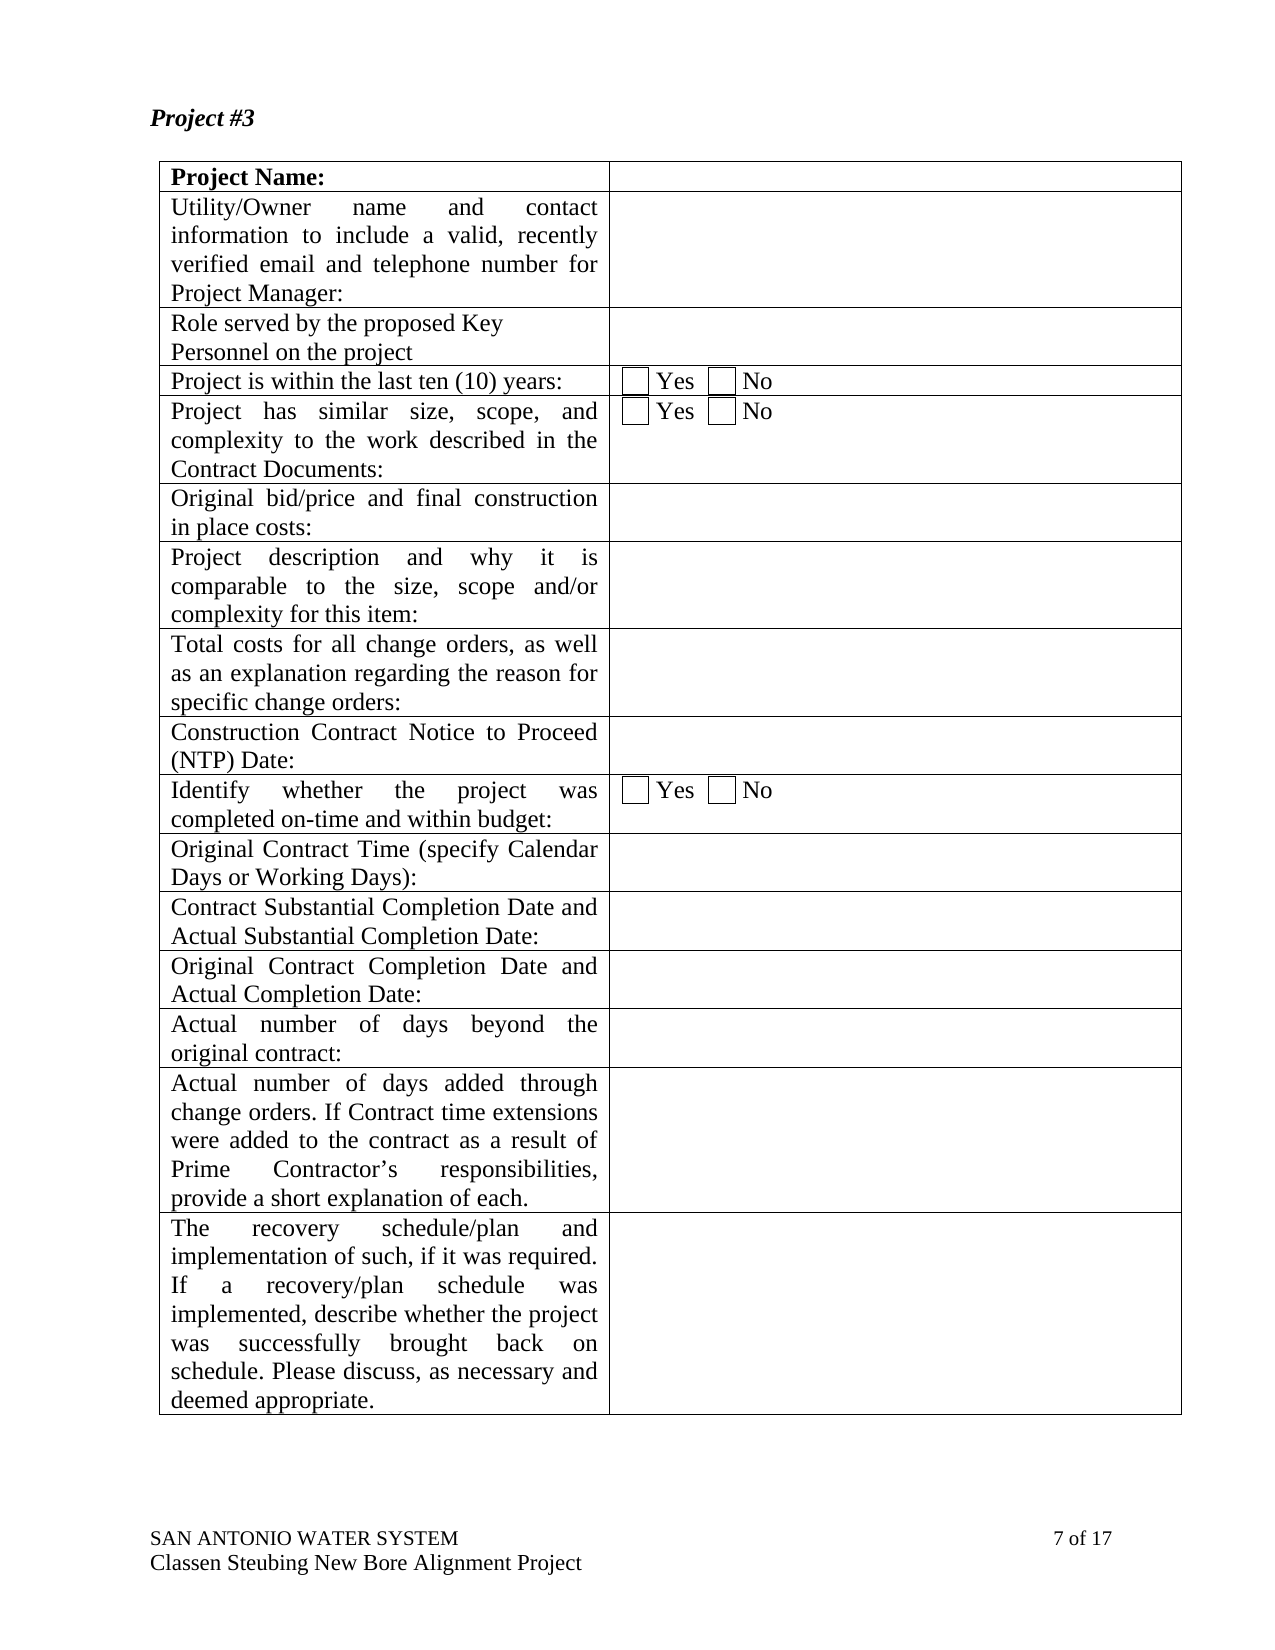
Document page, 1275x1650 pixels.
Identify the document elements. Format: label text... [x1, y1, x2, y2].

table_cell [610, 834, 1181, 891]
table_cell [610, 1009, 1181, 1067]
table_cell Project is within the last ten (10) years: [160, 366, 609, 395]
table_cell Actual number of days added through change orders. If Contract time extensions were added to the contract as a result of Prime Contractor’s responsibilities, provide a short explanation of each. [160, 1068, 609, 1212]
table_cell [610, 717, 1181, 774]
table_cell Original bid/price and final construction in place costs: [160, 484, 609, 541]
table_cell [610, 629, 1181, 716]
table_cell Identify whether the project was completed on-time and within budget: [160, 775, 609, 833]
table_cell Project has similar size, scope, and complexity to the work described in the Contract Documents: [160, 396, 609, 482]
text Project #3 [150, 103, 1125, 132]
table_cell [610, 951, 1181, 1008]
table_cell Project description and why it is comparable to the size, scope and/or complexity for this item: [160, 542, 609, 628]
table_cell [610, 1213, 1181, 1414]
table_cell Construction Contract Notice to Proceed (NTP) Date: [160, 717, 609, 774]
table_header Project Name: [160, 162, 609, 191]
table_cell Original Contract Completion Date and Actual Completion Date: [160, 951, 609, 1008]
table_cell [610, 892, 1181, 950]
table_header [610, 162, 1181, 191]
table_cell Contract Substantial Completion Date and Actual Substantial Completion Date: [160, 892, 609, 950]
table_cell [610, 1068, 1181, 1212]
table_cell [610, 542, 1181, 628]
table_cell Yes No [610, 366, 1181, 395]
table_cell Original Contract Time (specify Calendar Days or Working Days): [160, 834, 609, 891]
table_cell [610, 484, 1181, 541]
table_cell Yes No [610, 396, 1181, 482]
table_cell Total costs for all change orders, as well as an explanation regarding the reason for specific change orders: [160, 629, 609, 716]
table_cell [610, 192, 1181, 307]
table_cell [610, 308, 1181, 365]
table_cell Yes No [610, 775, 1181, 833]
table_cell Utility/Owner name and contact information to include a valid, recently verified email and telephone number for Project Manager: [160, 192, 609, 307]
table_cell Actual number of days beyond the original contract: [160, 1009, 609, 1067]
table_cell Role served by the proposed Key Personnel on the project [160, 308, 609, 365]
table_cell The recovery schedule/plan and implementation of such, if it was required. If a recovery/plan schedule was implemented, describe whether the project was successfully brought back on schedule. Please discuss, as necessary and deemed appropriate. [160, 1213, 609, 1414]
